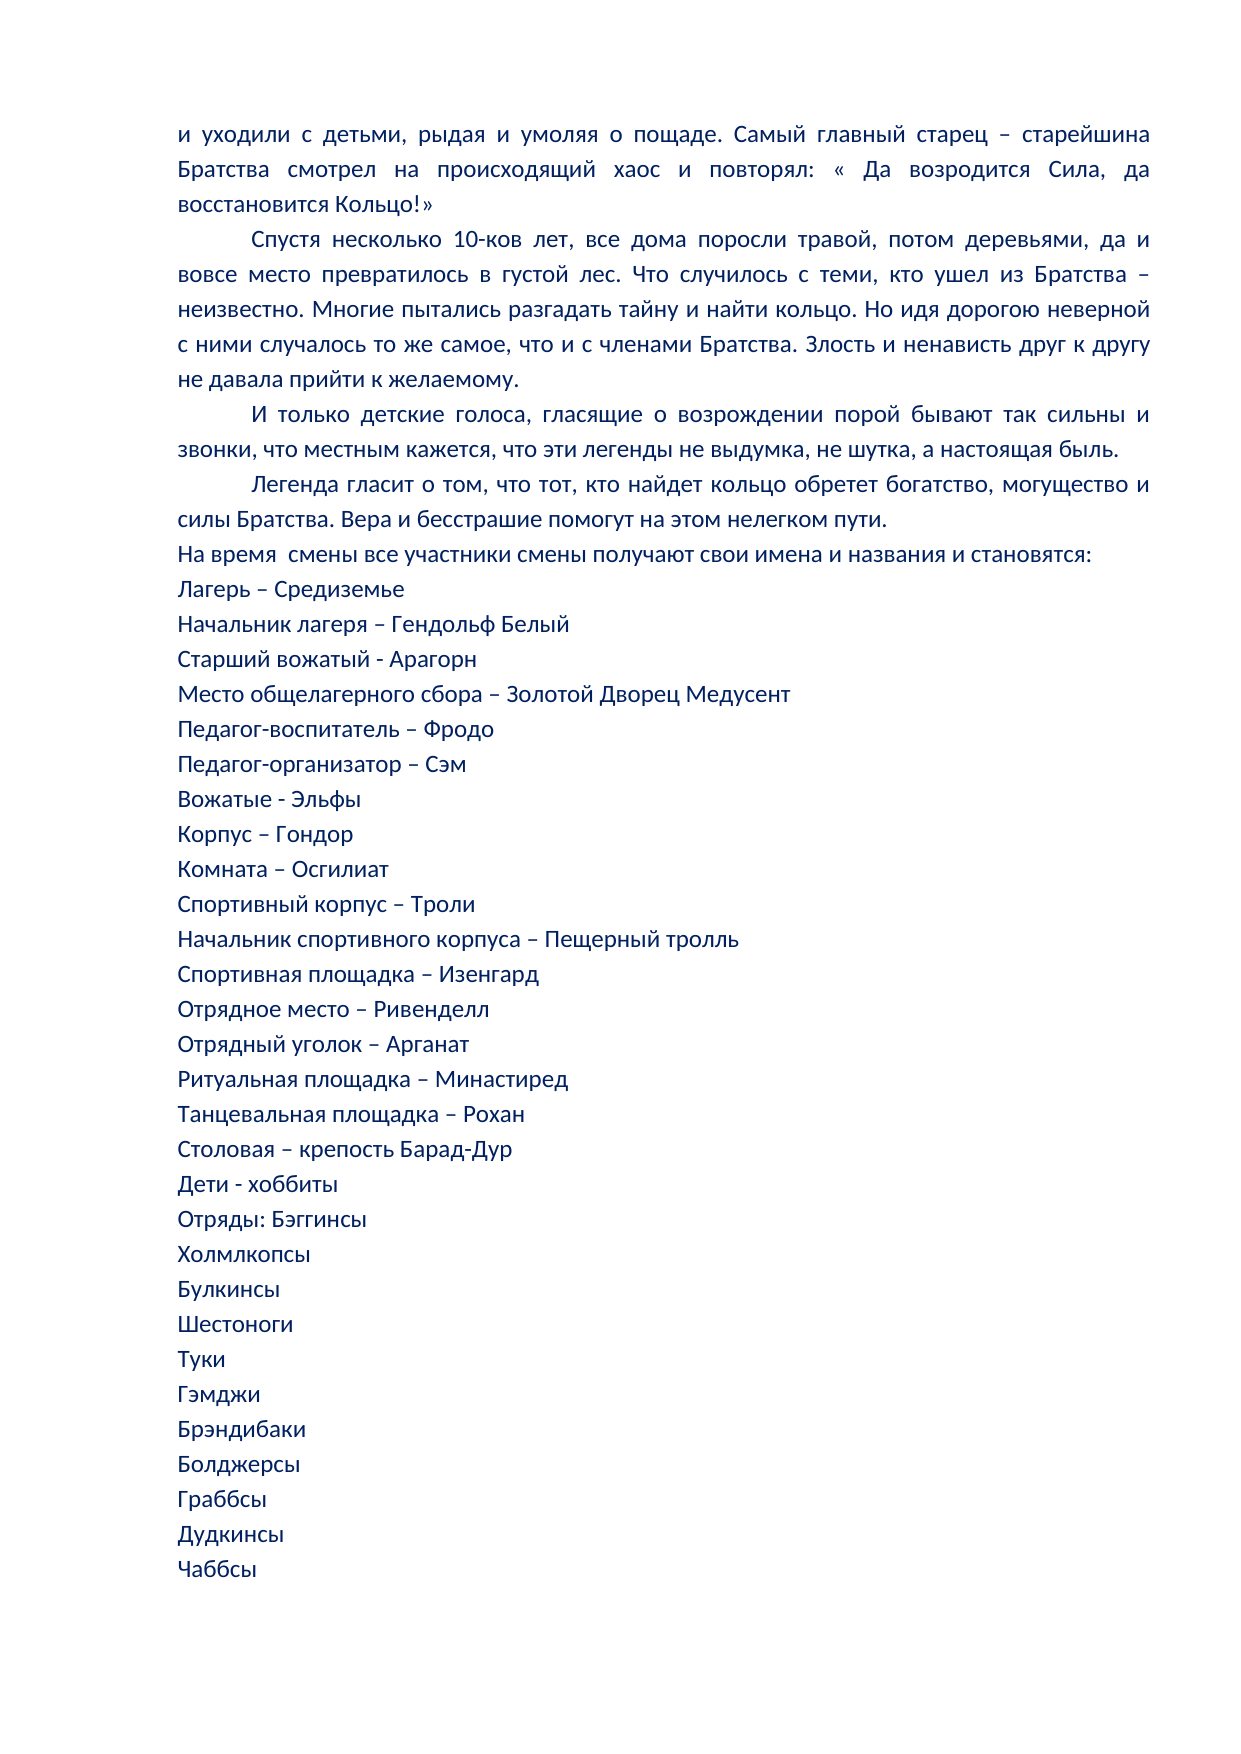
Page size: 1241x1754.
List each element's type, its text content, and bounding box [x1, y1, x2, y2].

text Отрядное место – Ривенделл [177, 993, 1152, 1024]
text Гэмджи [177, 1378, 1152, 1409]
text Шестоноги [177, 1308, 1152, 1339]
text Столовая – крепость Барад-Дур [177, 1133, 1152, 1164]
text Туки [177, 1343, 1152, 1374]
text Место общелагерного сбора – Золотой Дворец Медусент [177, 678, 1152, 709]
text Спустя несколько 10-ков лет, все дома поросли травой, потом деревьями, да и вовсе место превратилось в густой лес. Что случилось с теми, кто ушел из Братства – неизвестно. Многие пытались разгадать тайну и найти кольцо. Но идя дорогою неверной с ними случалось то же самое, что и с членами Братства. Злость и ненависть друг к другу не давала прийти к желаемому. [177, 223, 1152, 394]
text Комната – Осгилиат [177, 853, 1152, 884]
text Вожатые - Эльфы [177, 783, 1152, 814]
text Брэндибаки [177, 1413, 1152, 1444]
text Булкинсы [177, 1273, 1152, 1304]
text Педагог-организатор – Сэм [177, 748, 1152, 779]
text Холмлкопсы [177, 1238, 1152, 1269]
text Легенда гласит о том, что тот, кто найдет кольцо обретет богатство, могущество и силы Братства. Вера и бесстрашие помогут на этом нелегком пути. [177, 468, 1152, 534]
text Начальник спортивного корпуса – Пещерный тролль [177, 923, 1152, 954]
text Спортивная площадка – Изенгард [177, 958, 1152, 989]
text Болджерсы [177, 1448, 1152, 1479]
text Корпус – Гондор [177, 818, 1152, 849]
text Спортивный корпус – Троли [177, 888, 1152, 919]
text Отряды: Бэггинсы [177, 1203, 1152, 1234]
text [177, 118, 1152, 219]
text Дети - хоббиты [177, 1168, 1152, 1199]
text Начальник лагеря – Гендольф Белый [177, 608, 1152, 639]
text Танцевальная площадка – Рохан [177, 1098, 1152, 1129]
text Граббсы [177, 1483, 1152, 1514]
text Педагог-воспитатель – Фродо [177, 713, 1152, 744]
text Ритуальная площадка – Минастиред [177, 1063, 1152, 1094]
text Старший вожатый - Арагорн [177, 643, 1152, 674]
text Лагерь – Средиземье [177, 573, 1152, 604]
text Дудкинсы [177, 1518, 1152, 1549]
text На время смены все участники смены получают свои имена и названия и становятся: [177, 538, 1152, 569]
text И только детские голоса, гласящие о возрождении порой бывают так сильны и звонки, что местным кажется, что эти легенды не выдумка, не шутка, а настоящая быль. [177, 398, 1152, 464]
text Чаббсы [177, 1553, 1152, 1584]
text Отрядный уголок – Арганат [177, 1028, 1152, 1059]
